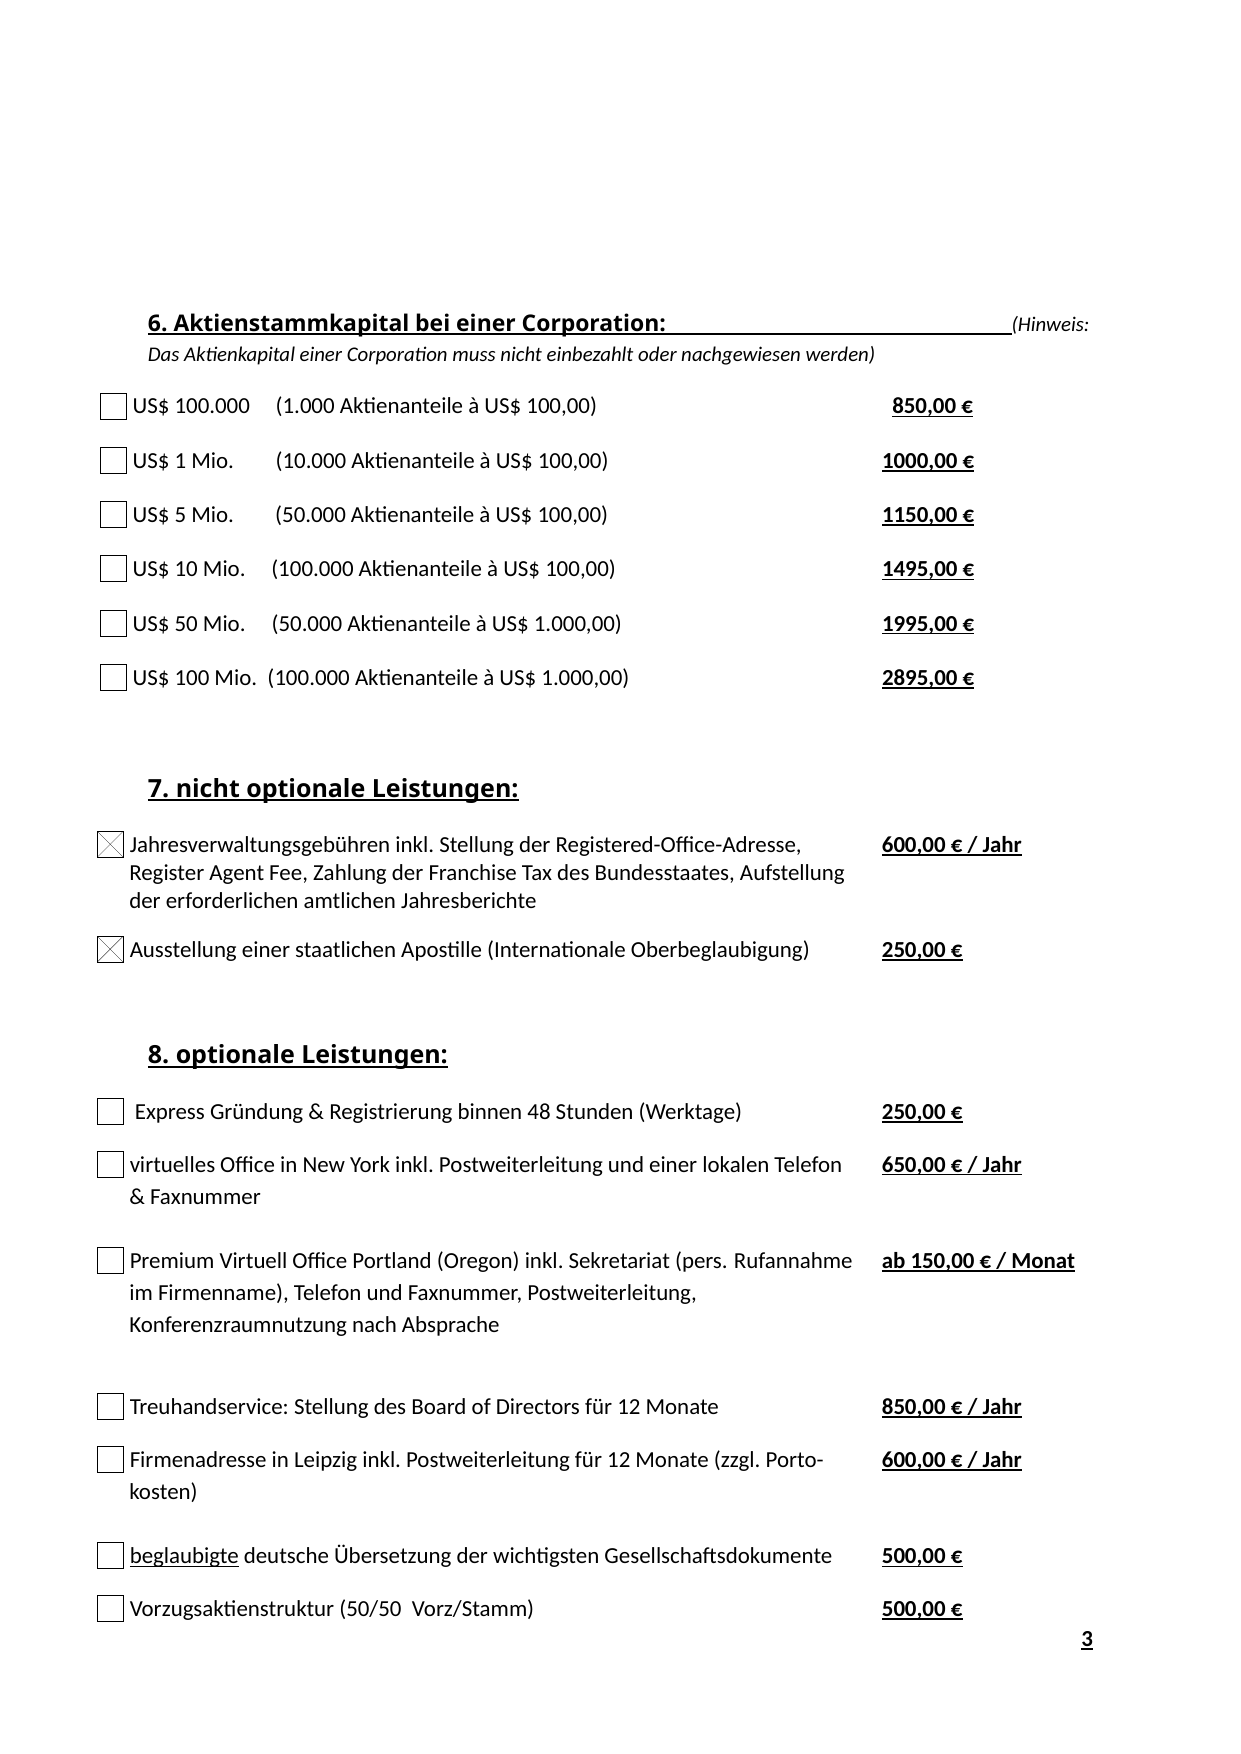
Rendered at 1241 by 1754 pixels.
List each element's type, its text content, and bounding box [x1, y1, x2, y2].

table_cell 2895,00 € [871, 663, 1092, 717]
table_cell 1000,00 € [871, 446, 1092, 500]
table_header 600,00 € / Jahr [870, 830, 1093, 935]
table_header 850,00 € [871, 392, 1092, 446]
table_cell US$ 100 Mio. (100.000 Aktienanteile à US$ 1.000,00) [88, 663, 871, 717]
table_cell Firmenadresse in Leipzig inkl. Postweiterleitung für 12 Monate (zzgl. Porto-kosten) [85, 1445, 870, 1541]
table_cell US$ 10 Mio. (100.000 Aktienanteile à US$ 100,00) [88, 555, 871, 609]
table_cell 500,00 € [870, 1541, 1093, 1594]
table_cell Treuhandservice: Stellung des Board of Directors für 12 Monate [85, 1392, 870, 1445]
table_header Jahresverwaltungsgebühren inkl. Stellung der Registered-Office-Adresse, Register Agent Fee, Zahlung der Franchise Tax des Bundesstaates, Aufstellung der erforderlichen amtlichen Jahresberichte [85, 830, 870, 935]
table_cell US$ 50 Mio. (50.000 Aktienanteile à US$ 1.000,00) [88, 609, 871, 663]
text 6. Aktienstammkapital bei einer Corporation: (Hinweis: Das Aktienkapital einer Corporation muss nicht einbezahlt oder nachgewiesen werden) [148, 307, 1093, 367]
table_cell 650,00 € / Jahr [870, 1150, 1093, 1246]
table_cell 1495,00 € [871, 555, 1092, 609]
table_header Express Gründung & Registrierung binnen 48 Stunden (Werktage) [85, 1097, 870, 1150]
table_cell beglaubigte deutsche Übersetzung der wichtigsten Gesellschaftsdokumente [85, 1541, 870, 1594]
table_cell Premium Virtuell Office Portland (Oregon) inkl. Sekretariat (pers. Rufannahme im Firmenname), Telefon und Faxnummer, Postweiterleitung, Konferenzraumnutzung nach Absprache [85, 1246, 870, 1392]
table_cell virtuelles Office in New York inkl. Postweiterleitung und einer lokalen Telefon & Faxnummer [85, 1150, 870, 1246]
table_cell 1995,00 € [871, 609, 1092, 663]
text 7. nicht optionale Leistungen: [148, 770, 1093, 804]
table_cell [85, 1594, 870, 1624]
table_cell ab 150,00 € / Monat [870, 1246, 1093, 1392]
table_cell 1150,00 € [871, 500, 1092, 554]
table_header US$ 100.000 (1.000 Aktienanteile à US$ 100,00) [88, 392, 871, 446]
table_cell 850,00 € / Jahr [870, 1392, 1093, 1445]
table_cell 250,00 € [870, 935, 1093, 984]
table_cell Ausstellung einer staatlichen Apostille (Internationale Oberbeglaubigung) [85, 935, 870, 984]
table_cell US$ 1 Mio. (10.000 Aktienanteile à US$ 100,00) [88, 446, 871, 500]
table_cell US$ 5 Mio. (50.000 Aktienanteile à US$ 100,00) [88, 500, 871, 554]
table_header 250,00 € [870, 1097, 1093, 1150]
table_cell 600,00 € / Jahr [870, 1445, 1093, 1541]
text 8. optionale Leistungen: [148, 1037, 1093, 1071]
table_cell 500,00 € [870, 1594, 1093, 1624]
